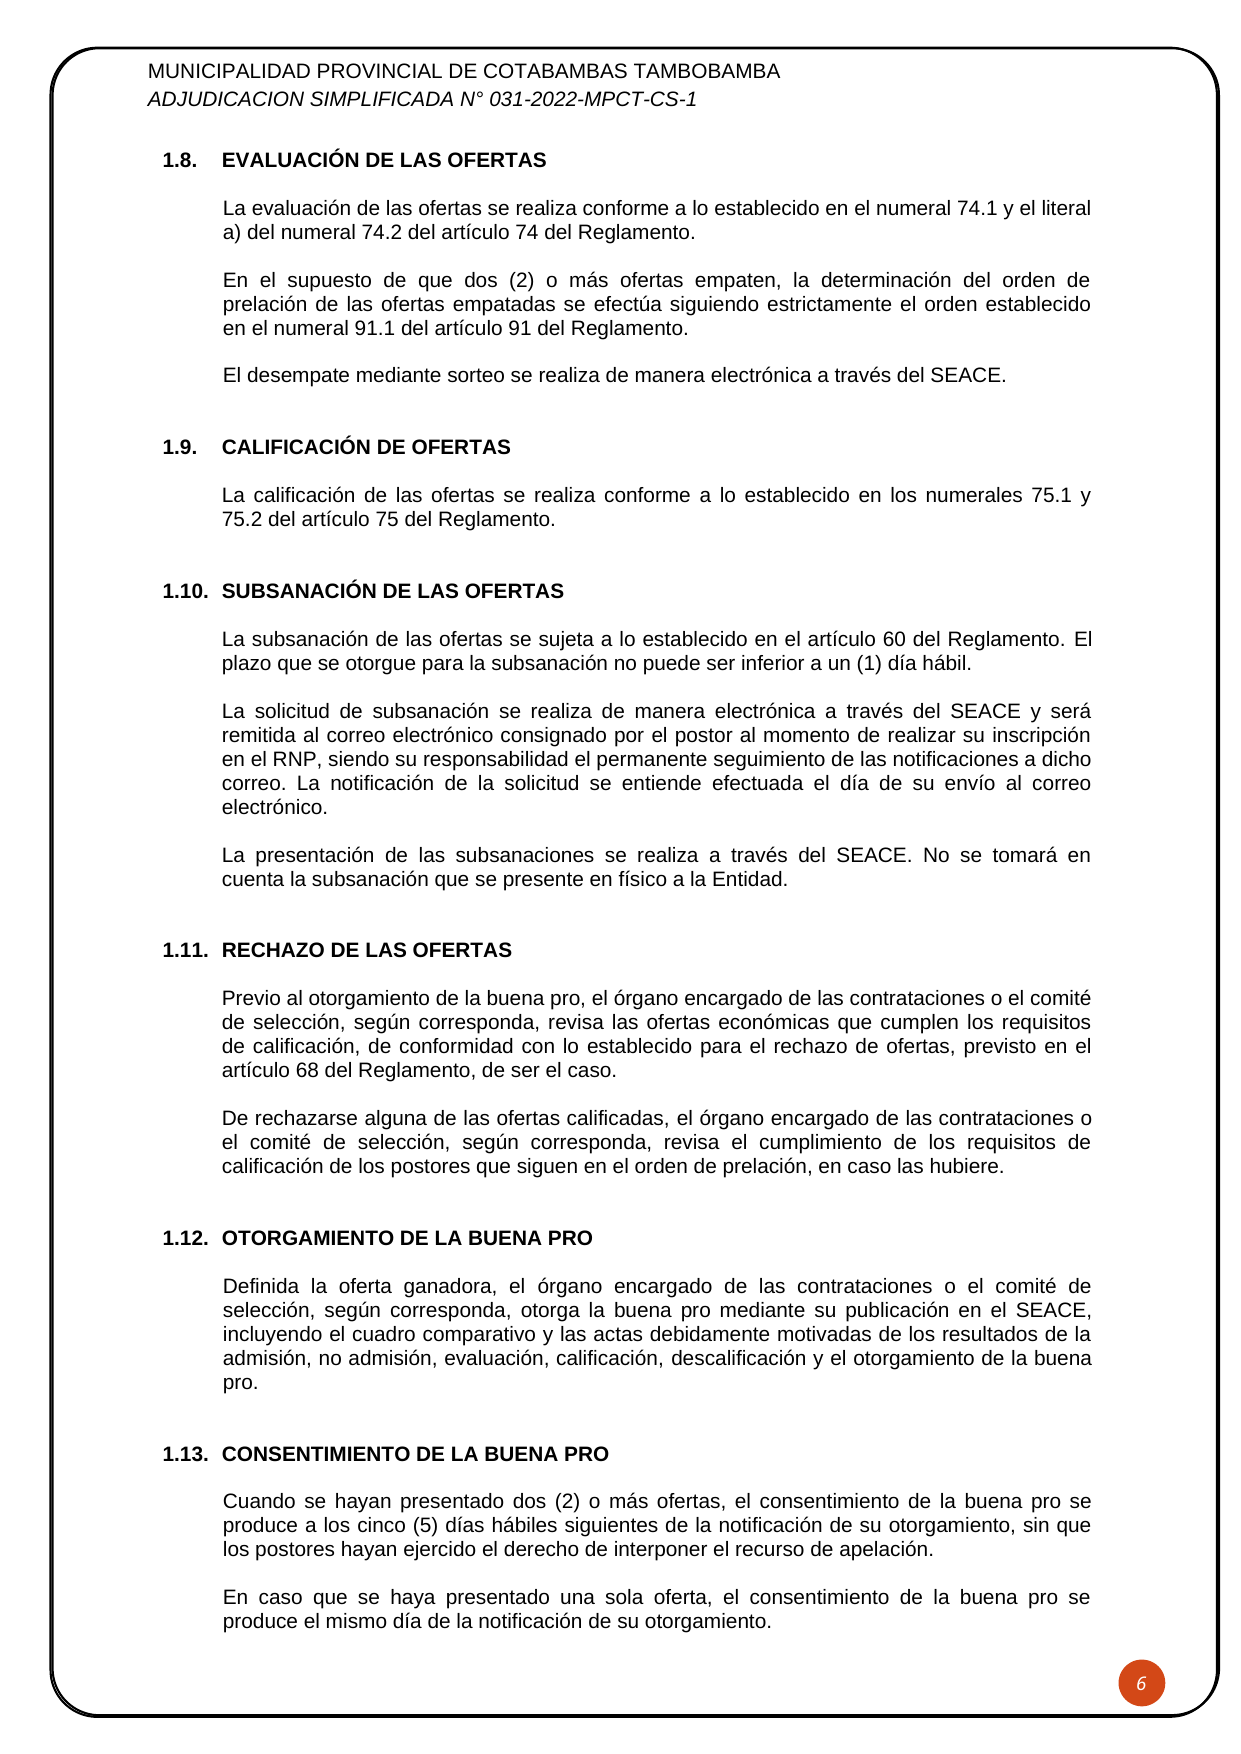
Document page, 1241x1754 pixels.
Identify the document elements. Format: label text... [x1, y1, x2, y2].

text En caso que se haya presentado una sola oferta, el consentimiento de la buena pro se produce el mismo día de la notificación de su otorgamiento. [223, 1585, 1092, 1633]
text La presentación de las subsanaciones se realiza a través del SEACE. No se tomará en cuenta la subsanación que se presente en físico a la Entidad. [222, 842, 1092, 890]
list EVALUACIÓN DE LAS OFERTAS [162, 148, 1092, 172]
text La calificación de las ofertas se realiza conforme a lo establecido en los numerales 75.1 y 75.2 del artículo 75 del Reglamento. [222, 483, 1092, 531]
text La solicitud de subsanación se realiza de manera electrónica a través del SEACE y será remitida al correo electrónico consignado por el postor al momento de realizar su inscripción en el RNP, siendo su responsabilidad el permanente seguimiento de las notificaciones a dicho correo. La notificación de la solicitud se entiende efectuada el día de su envío al correo electrónico. [222, 699, 1092, 818]
list SUBSANACIÓN DE LAS OFERTAS [162, 579, 1092, 603]
text Cuando se hayan presentado dos (2) o más ofertas, el consentimiento de la buena pro se produce a los cinco (5) días hábiles siguientes de la notificación de su otorgamiento, sin que los postores hayan ejercido el derecho de interponer el recurso de apelación. [223, 1489, 1092, 1561]
text Previo al otorgamiento de la buena pro, el órgano encargado de las contrataciones o el comité de selección, según corresponda, revisa las ofertas económicas que cumplen los requisitos de calificación, de conformidad con lo establecido para el rechazo de ofertas, previsto en el artículo 68 del Reglamento, de ser el caso. [222, 986, 1092, 1082]
list CALIFICACIÓN DE OFERTAS [162, 435, 1092, 459]
list RECHAZO DE LAS OFERTAS [162, 938, 1092, 962]
text De rechazarse alguna de las ofertas calificadas, el órgano encargado de las contrataciones o el comité de selección, según corresponda, revisa el cumplimiento de los requisitos de calificación de los postores que siguen en el orden de prelación, en caso las hubiere. [222, 1106, 1092, 1178]
list OTORGAMIENTO DE LA BUENA PRO [162, 1226, 1092, 1250]
text La subsanación de las ofertas se sujeta a lo establecido en el artículo 60 del Reglamento. El plazo que se otorgue para la subsanación no puede ser inferior a un (1) día hábil. [222, 627, 1092, 675]
text En el supuesto de que dos (2) o más ofertas empaten, la determinación del orden de prelación de las ofertas empatadas se efectúa siguiendo estrictamente el orden establecido en el numeral 91.1 del artículo 91 del Reglamento. [223, 267, 1092, 339]
text Definida la oferta ganadora, el órgano encargado de las contrataciones o el comité de selección, según corresponda, otorga la buena pro mediante su publicación en el SEACE, incluyendo el cuadro comparativo y las actas debidamente motivadas de los resultados de la admisión, no admisión, evaluación, calificación, descalificación y el otorgamiento de la buena pro. [223, 1274, 1092, 1393]
list CONSENTIMIENTO DE LA BUENA PRO [162, 1441, 1092, 1465]
text El desempate mediante sorteo se realiza de manera electrónica a través del SEACE. [223, 363, 1092, 387]
list La evaluación de las ofertas se realiza conforme a lo establecido en el numeral 74.1 y el literal a) del numeral 74.2 del artículo 74 del Reglamento. [223, 196, 1092, 243]
